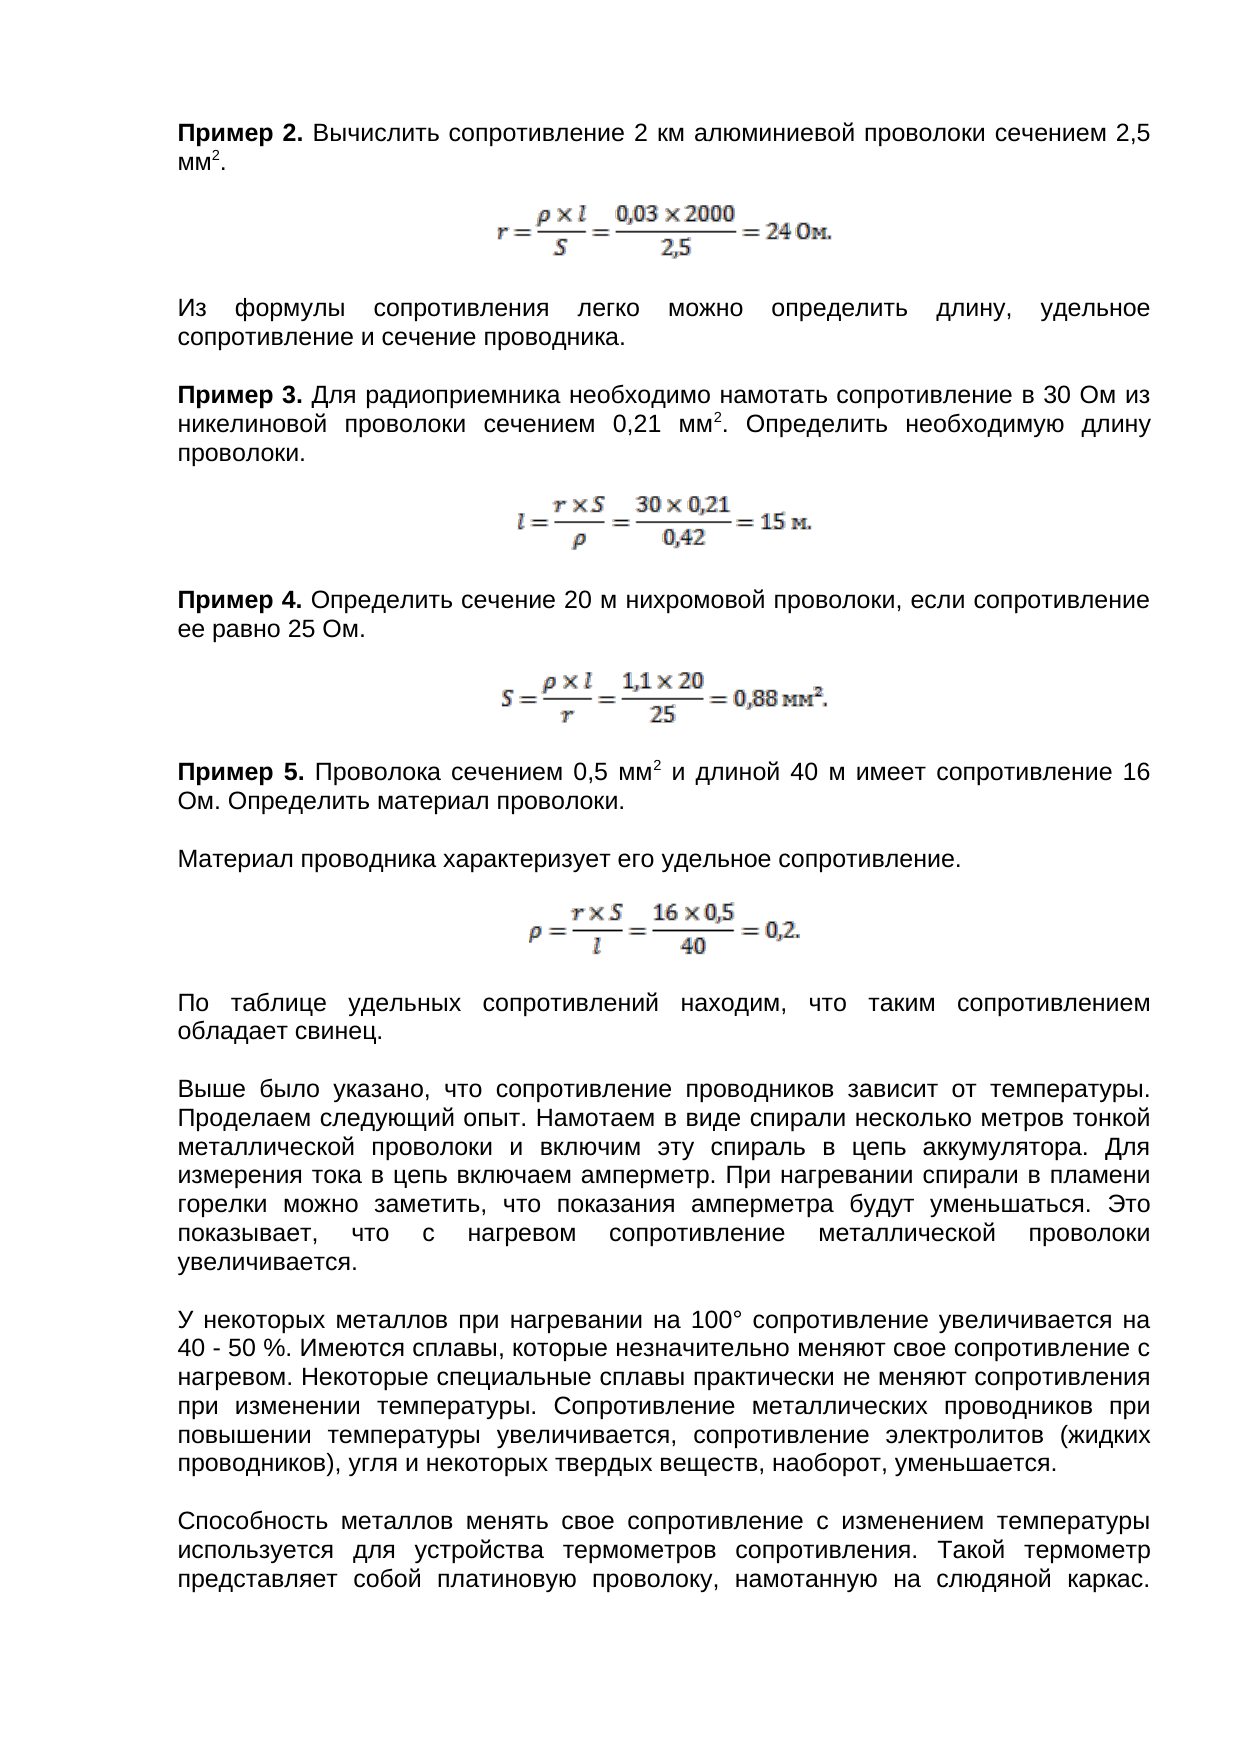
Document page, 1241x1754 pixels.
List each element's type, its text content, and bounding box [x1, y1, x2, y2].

picture [517, 495, 812, 556]
text Пример 5. Проволока сечением 0,5 мм2 и длиной 40 м имеет сопротивление 16 Ом. Определить материал проволоки. [177, 757, 1152, 815]
text Выше было указано, что сопротивление проводников зависит от температуры. Проделаем следующий опыт. Намотаем в виде спирали несколько метров тонкой металлической проволоки и включим эту спираль в цепь аккумулятора. Для измерения тока в цепь включаем амперметр. При нагревании спирали в пламени горелки можно заметить, что показания амперметра будут уменьшаться. Это показывает, что с нагревом сопротивление металлической проволоки увеличивается. [177, 1074, 1152, 1275]
picture [501, 671, 828, 729]
text По таблице удельных сопротивлений находим, что таким сопротивлением обладает свинец. [177, 987, 1152, 1045]
text Пример 2. Вычислить сопротивление 2 км алюминиевой проволоки сечением 2,5 мм2. [177, 118, 1152, 176]
picture [497, 204, 832, 265]
text Пример 3. Для радиоприемника необходимо намотать сопротивление в 30 Ом из никелиновой проволоки сечением 0,21 мм2. Определить необходимую длину проволоки. [177, 380, 1152, 466]
text Из формулы сопротивления легко можно определить длину, удельное сопротивление и сечение проводника. [177, 293, 1152, 351]
text Пример 4. Определить сечение 20 м нихромовой проволоки, если сопротивление ее равно 25 Ом. [177, 585, 1152, 642]
text Материал проводника характеризует его удельное сопротивление. [177, 844, 1152, 873]
text У некоторых металлов при нагревании на 100° сопротивление увеличивается на 40 - 50 %. Имеются сплавы, которые незначительно меняют свое сопротивление с нагревом. Некоторые специальные сплавы практически не меняют сопротивления при изменении температуры. Сопротивление металлических проводников при повышении температуры увеличивается, сопротивление электролитов (жидких проводников), угля и некоторых твердых веществ, наоборот, уменьшается. [177, 1304, 1152, 1477]
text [177, 1506, 1152, 1592]
picture [529, 901, 800, 959]
